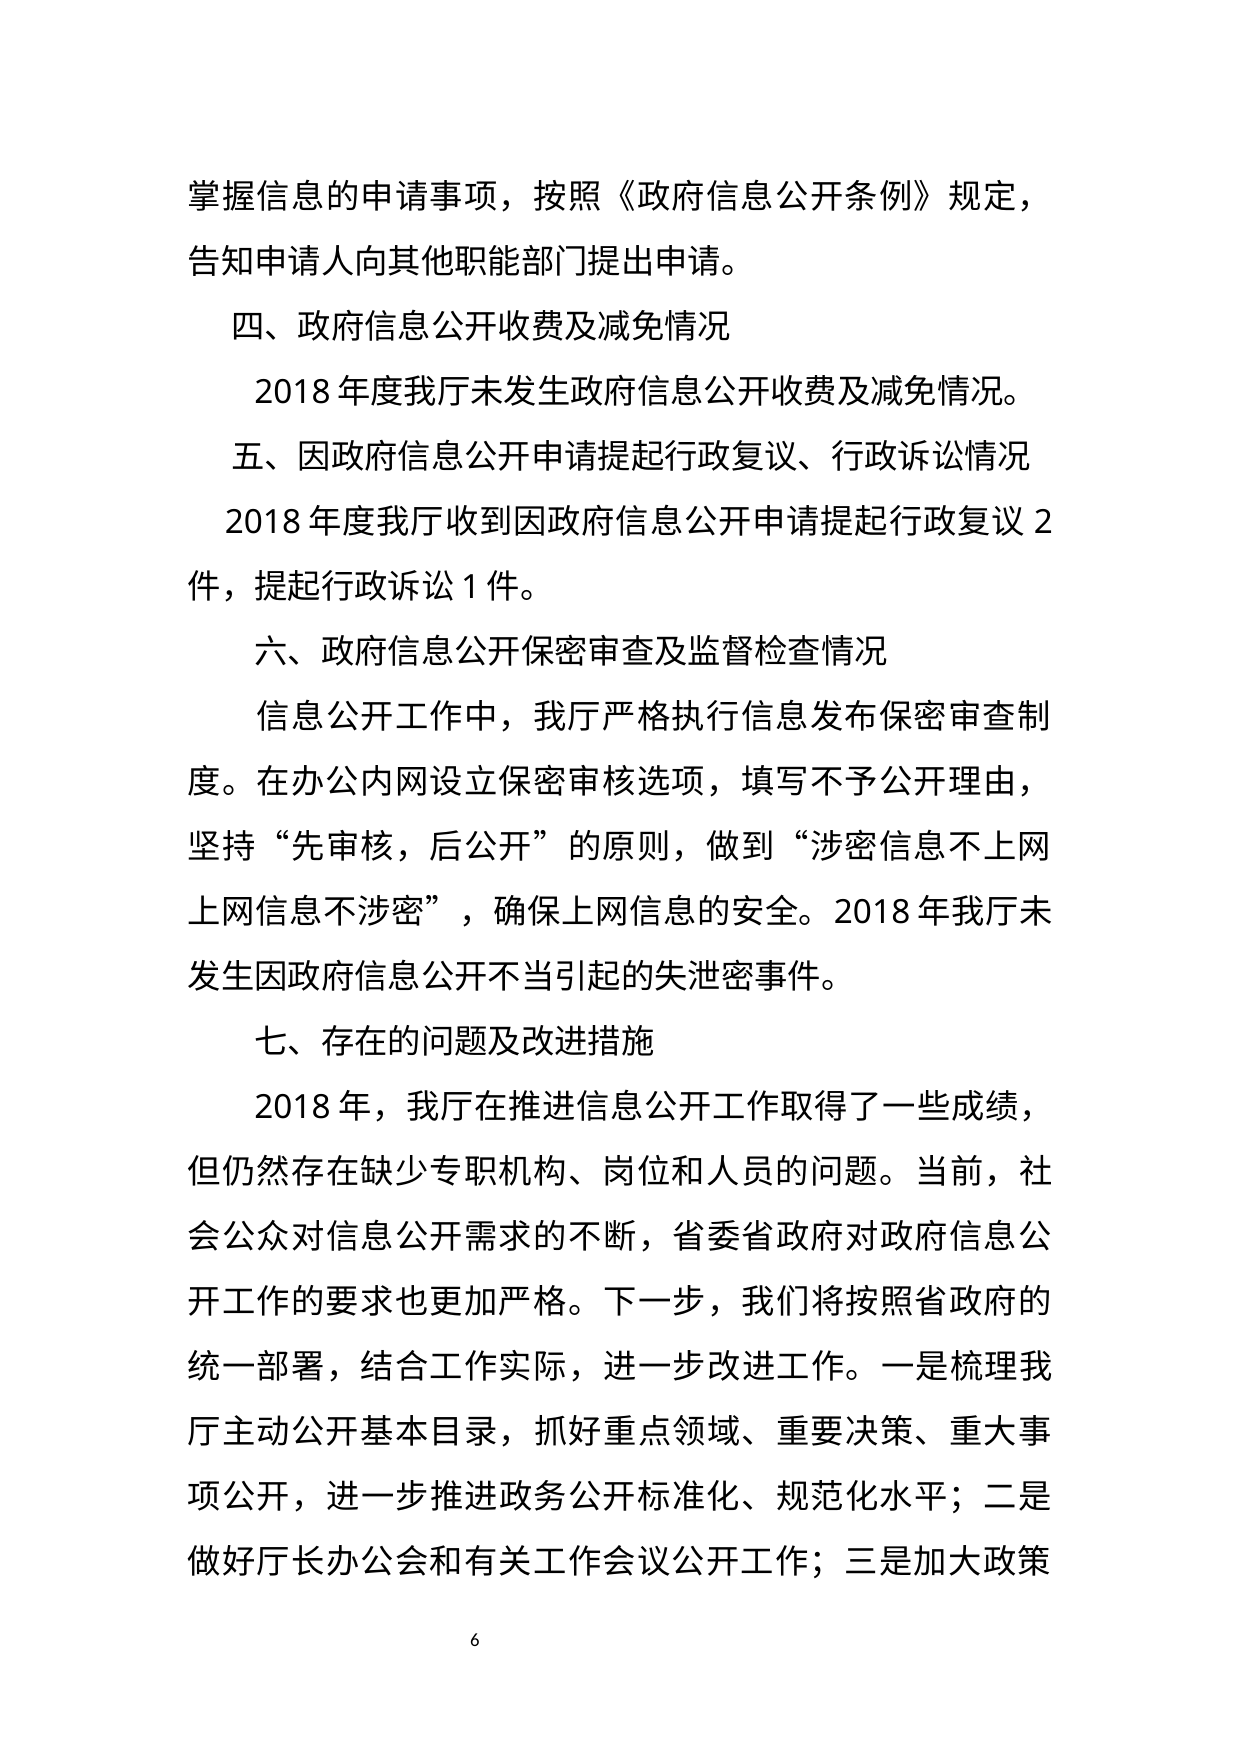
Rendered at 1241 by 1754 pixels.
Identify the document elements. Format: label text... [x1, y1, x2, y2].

text 四、政府信息公开收费及减免情况 [187, 292, 1053, 357]
text 信息公开工作中，我厅严格执行信息发布保密审查制度。在办公内网设立保密审核选项，填写不予公开理由，坚持“先审核，后公开”的原则，做到“涉密信息不上网，上网信息不涉密”，确保上网信息的安全。2018年我厅未发生因政府信息公开不当引起的失泄密事件。 [187, 682, 1053, 1007]
text 七、存在的问题及改进措施 [187, 1007, 1053, 1072]
text 2018年度我厅收到因政府信息公开申请提起行政复议2件，提起行政诉讼1件。 [187, 487, 1053, 617]
text 五、因政府信息公开申请提起行政复议、行政诉讼情况 [187, 422, 1053, 487]
text 2018年度我厅未发生政府信息公开收费及减免情况。 [187, 357, 1053, 422]
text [187, 1072, 1053, 1592]
text 六、政府信息公开保密审查及监督检查情况 [187, 617, 1053, 682]
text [187, 162, 1053, 292]
